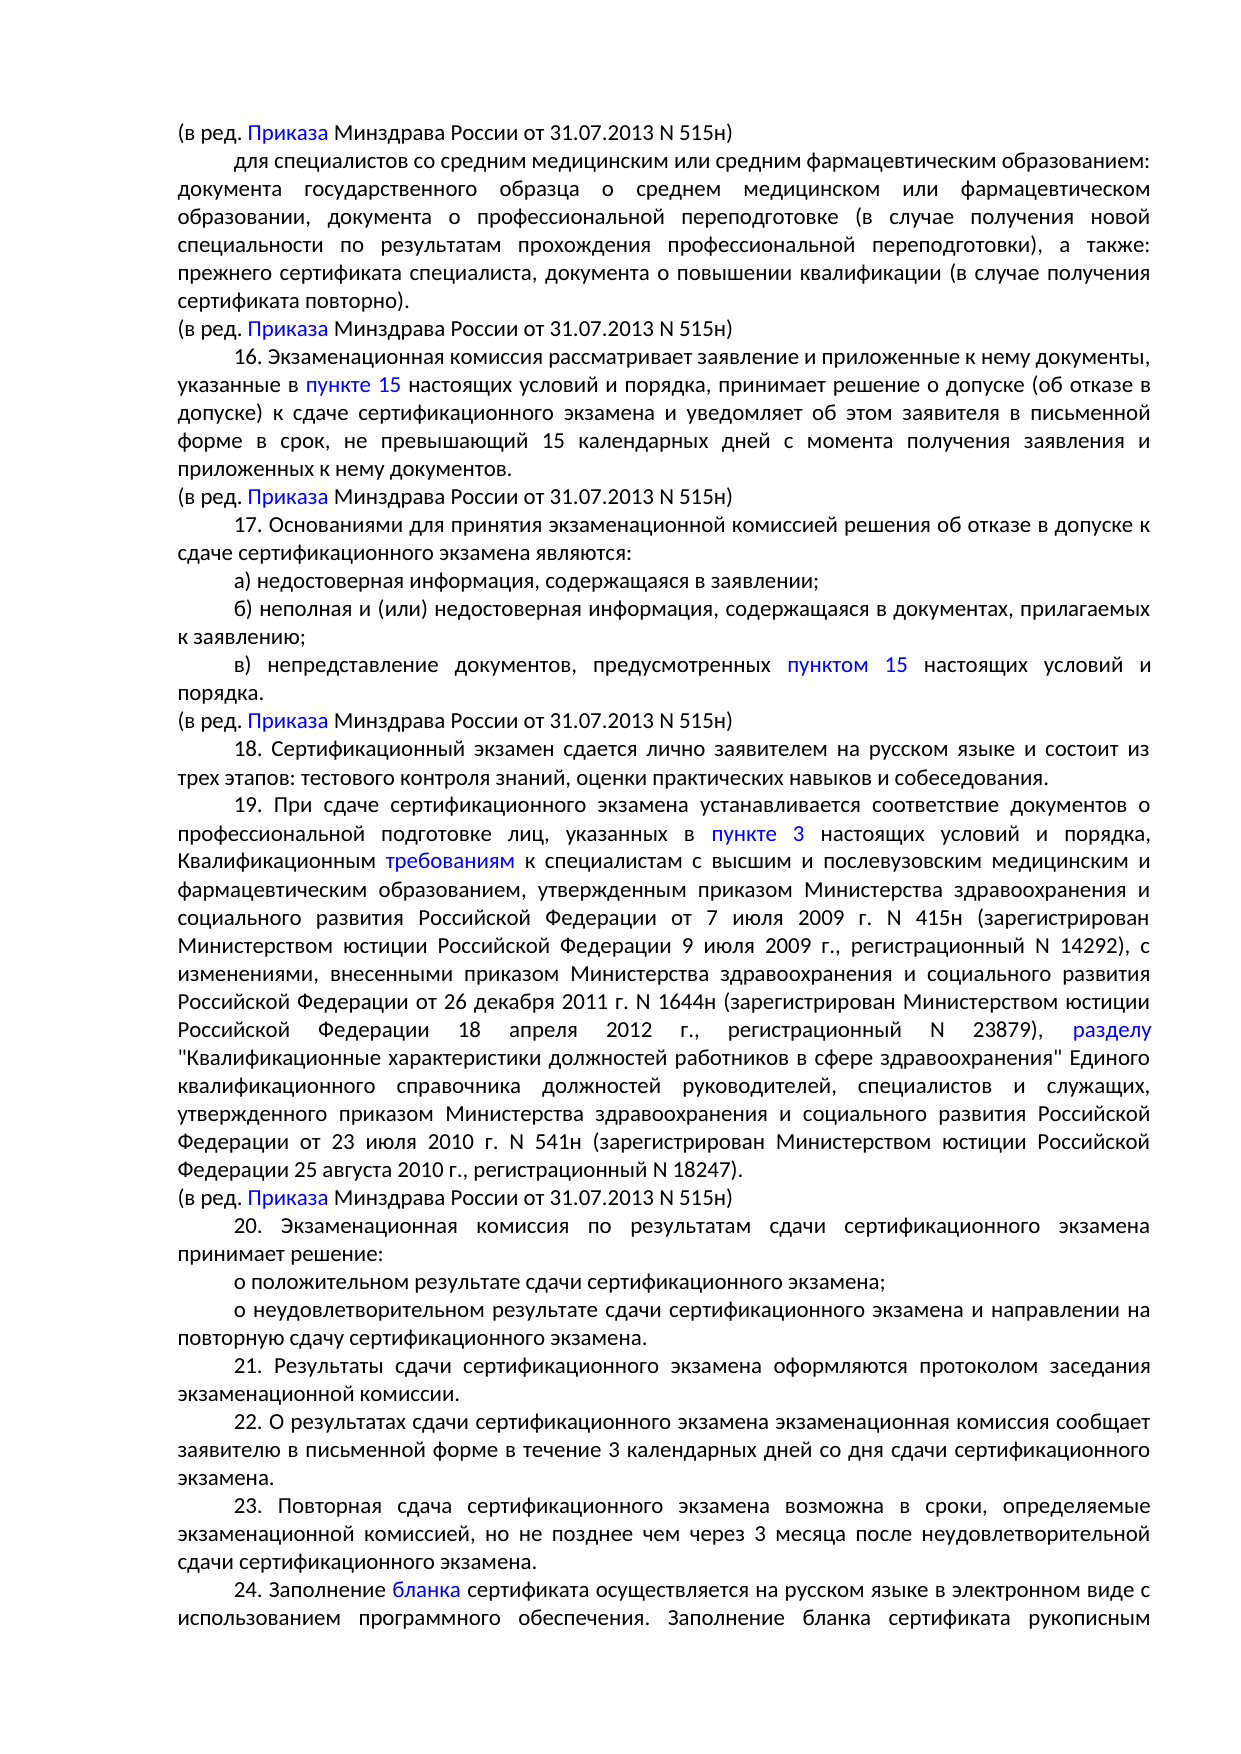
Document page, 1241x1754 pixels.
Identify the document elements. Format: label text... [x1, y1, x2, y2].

text о положительном результате сдачи сертификационного экзамена; [177, 1267, 1152, 1295]
text (в ред. Приказа Минздрава России от 31.07.2013 N 515н) [177, 482, 1152, 510]
text в) непредставление документов, предусмотренных пунктом 15 настоящих условий и порядка. [177, 651, 1152, 707]
text (в ред. Приказа Минздрава России от 31.07.2013 N 515н) [177, 1183, 1152, 1211]
text 21. Результаты сдачи сертификационного экзамена оформляются протоколом заседания экзаменационной комиссии. [177, 1351, 1152, 1407]
text 17. Основаниями для принятия экзаменационной комиссией решения об отказе в допуске к сдаче сертификационного экзамена являются: [177, 510, 1152, 566]
text 16. Экзаменационная комиссия рассматривает заявление и приложенные к нему документы, указанные в пункте 15 настоящих условий и порядка, принимает решение о допуске (об отказе в допуске) к сдаче сертификационного экзамена и уведомляет об этом заявителя в письменной форме в срок, не превышающий 15 календарных дней с момента получения заявления и приложенных к нему документов. [177, 342, 1152, 482]
text 23. Повторная сдача сертификационного экзамена возможна в сроки, определяемые экзаменационной комиссией, но не позднее чем через 3 месяца после неудовлетворительной сдачи сертификационного экзамена. [177, 1491, 1152, 1575]
text о неудовлетворительном результате сдачи сертификационного экзамена и направлении на повторную сдачу сертификационного экзамена. [177, 1295, 1152, 1351]
text б) неполная и (или) недостоверная информация, содержащаяся в документах, прилагаемых к заявлению; [177, 594, 1152, 651]
text а) недостоверная информация, содержащаяся в заявлении; [177, 566, 1152, 594]
text 18. Сертификационный экзамен сдается лично заявителем на русском языке и состоит из трех этапов: тестового контроля знаний, оценки практических навыков и собеседования. [177, 734, 1152, 791]
text 20. Экзаменационная комиссия по результатам сдачи сертификационного экзамена принимает решение: [177, 1211, 1152, 1267]
text 22. О результатах сдачи сертификационного экзамена экзаменационная комиссия сообщает заявителю в письменной форме в течение 3 календарных дней со дня сдачи сертификационного экзамена. [177, 1407, 1152, 1491]
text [177, 1575, 1152, 1631]
text 19. При сдаче сертификационного экзамена устанавливается соответствие документов о профессиональной подготовке лиц, указанных в пункте 3 настоящих условий и порядка, Квалификационным требованиям к специалистам с высшим и послевузовским медицинским и фармацевтическим образованием, утвержденным приказом Министерства здравоохранения и социального развития Российской Федерации от 7 июля 2009 г. N 415н (зарегистрирован Министерством юстиции Российской Федерации 9 июля 2009 г., регистрационный N 14292), с изменениями, внесенными приказом Министерства здравоохранения и социального развития Российской Федерации от 26 декабря 2011 г. N 1644н (зарегистрирован Министерством юстиции Российской Федерации 18 апреля 2012 г., регистрационный N 23879), разделу "Квалификационные характеристики должностей работников в сфере здравоохранения" Единого квалификационного справочника должностей руководителей, специалистов и служащих, утвержденного приказом Министерства здравоохранения и социального развития Российской Федерации от 23 июля 2010 г. N 541н (зарегистрирован Министерством юстиции Российской Федерации 25 августа 2010 г., регистрационный N 18247). [177, 791, 1152, 1183]
text для специалистов со средним медицинским или средним фармацевтическим образованием: документа государственного образца о среднем медицинском или фармацевтическом образовании, документа о профессиональной переподготовке (в случае получения новой специальности по результатам прохождения профессиональной переподготовки), а также: прежнего сертификата специалиста, документа о повышении квалификации (в случае получения сертификата повторно). [177, 146, 1152, 314]
text (в ред. Приказа Минздрава России от 31.07.2013 N 515н) [177, 118, 1152, 146]
text (в ред. Приказа Минздрава России от 31.07.2013 N 515н) [177, 707, 1152, 734]
text (в ред. Приказа Минздрава России от 31.07.2013 N 515н) [177, 314, 1152, 342]
